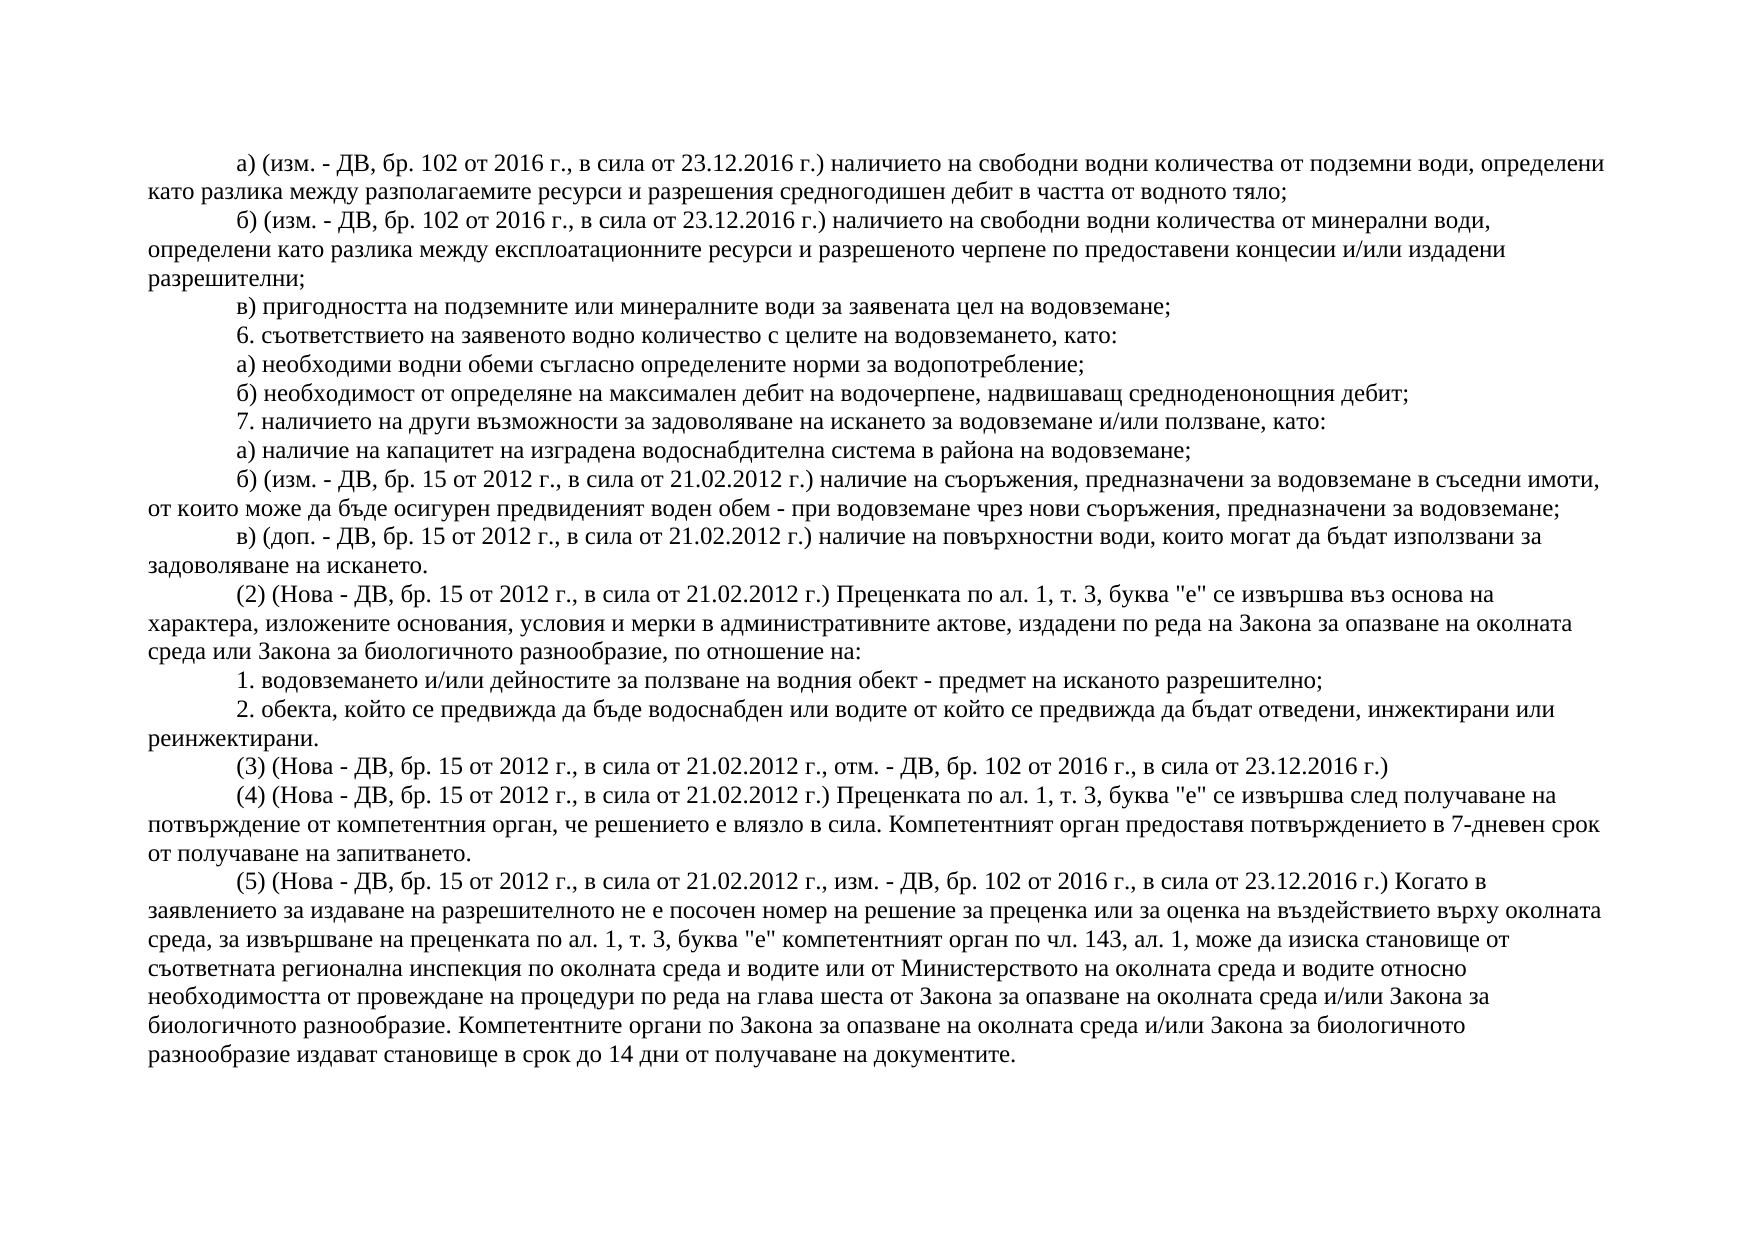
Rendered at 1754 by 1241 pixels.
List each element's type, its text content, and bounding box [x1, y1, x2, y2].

text (5) (Нова - ДВ, бр. 15 от 2012 г., в сила от 21.02.2012 г., изм. - ДВ, бр. 102 от 2016 г., в сила от 23.12.2016 г.) Когато в заявлението за издаване на разрешителното не е посочен номер на решение за преценка или за оценка на въздействието върху околната среда, за извършване на преценката по ал. 1, т. 3, буква "е" компетентният орган по чл. 143, ал. 1, може да изиска становище от съответната регионална инспекция по околната среда и водите или от Министерството на околната среда и водите относно необходимостта от провеждане на процедури по реда на глава шеста от Закона за опазване на околната среда и/или Закона за биологичното разнообразие. Компетентните органи по Закона за опазване на околната среда и/или Закона за биологичното разнообразие издават становище в срок до 14 дни от получаване на документите. [148, 866, 1606, 1068]
text 6. съответствието на заявеното водно количество с целите на водовземането, като: [148, 320, 1606, 349]
text а) (изм. - ДВ, бр. 102 от 2016 г., в сила от 23.12.2016 г.) наличието на свободни водни количества от подземни води, определени като разлика между разполагаемите ресурси и разрешения средногодишен дебит в частта от водното тяло; [148, 148, 1606, 205]
text б) необходимост от определяне на максимален дебит на водочерпене, надвишаващ средноденонощния дебит; [148, 378, 1606, 406]
text (4) (Нова - ДВ, бр. 15 от 2012 г., в сила от 21.02.2012 г.) Преценката по ал. 1, т. 3, буква "е" се извършва след получаване на потвърждение от компетентния орган, че решението е влязло в сила. Компетентният орган предоставя потвърждението в 7-дневен срок от получаване на запитването. [148, 780, 1606, 866]
text (2) (Нова - ДВ, бр. 15 от 2012 г., в сила от 21.02.2012 г.) Преценката по ал. 1, т. 3, буква "е" се извършва въз основа на характера, изложените основания, условия и мерки в административните актове, издадени по реда на Закона за опазване на околната среда или Закона за биологичното разнообразие, по отношение на: [148, 579, 1606, 665]
text 7. наличието на други възможности за задоволяване на искането за водовземане и/или ползване, като: [148, 406, 1606, 435]
text б) (изм. - ДВ, бр. 15 от 2012 г., в сила от 21.02.2012 г.) наличие на съоръжения, предназначени за водовземане в съседни имоти, от които може да бъде осигурен предвиденият воден обем - при водовземане чрез нови съоръжения, предназначени за водовземане; [148, 464, 1606, 521]
text (3) (Нова - ДВ, бр. 15 от 2012 г., в сила от 21.02.2012 г., отм. - ДВ, бр. 102 от 2016 г., в сила от 23.12.2016 г.) [148, 751, 1606, 780]
text б) (изм. - ДВ, бр. 102 от 2016 г., в сила от 23.12.2016 г.) наличието на свободни водни количества от минерални води, определени като разлика между експлоатационните ресурси и разрешеното черпене по предоставени концесии и/или издадени разрешителни; [148, 205, 1606, 291]
text 2. обекта, който се предвижда да бъде водоснабден или водите от който се предвижда да бъдат отведени, инжектирани или реинжектирани. [148, 694, 1606, 751]
text 1. водовземането и/или дейностите за ползване на водния обект - предмет на исканото разрешително; [148, 665, 1606, 694]
text а) наличие на капацитет на изградена водоснабдителна система в района на водовземане; [148, 435, 1606, 464]
text в) (доп. - ДВ, бр. 15 от 2012 г., в сила от 21.02.2012 г.) наличие на повърхностни води, които могат да бъдат използвани за задоволяване на искането. [148, 521, 1606, 579]
text в) пригодността на подземните или минералните води за заявената цел на водовземане; [148, 291, 1606, 320]
text а) необходими водни обеми съгласно определените норми за водопотребление; [148, 349, 1606, 378]
